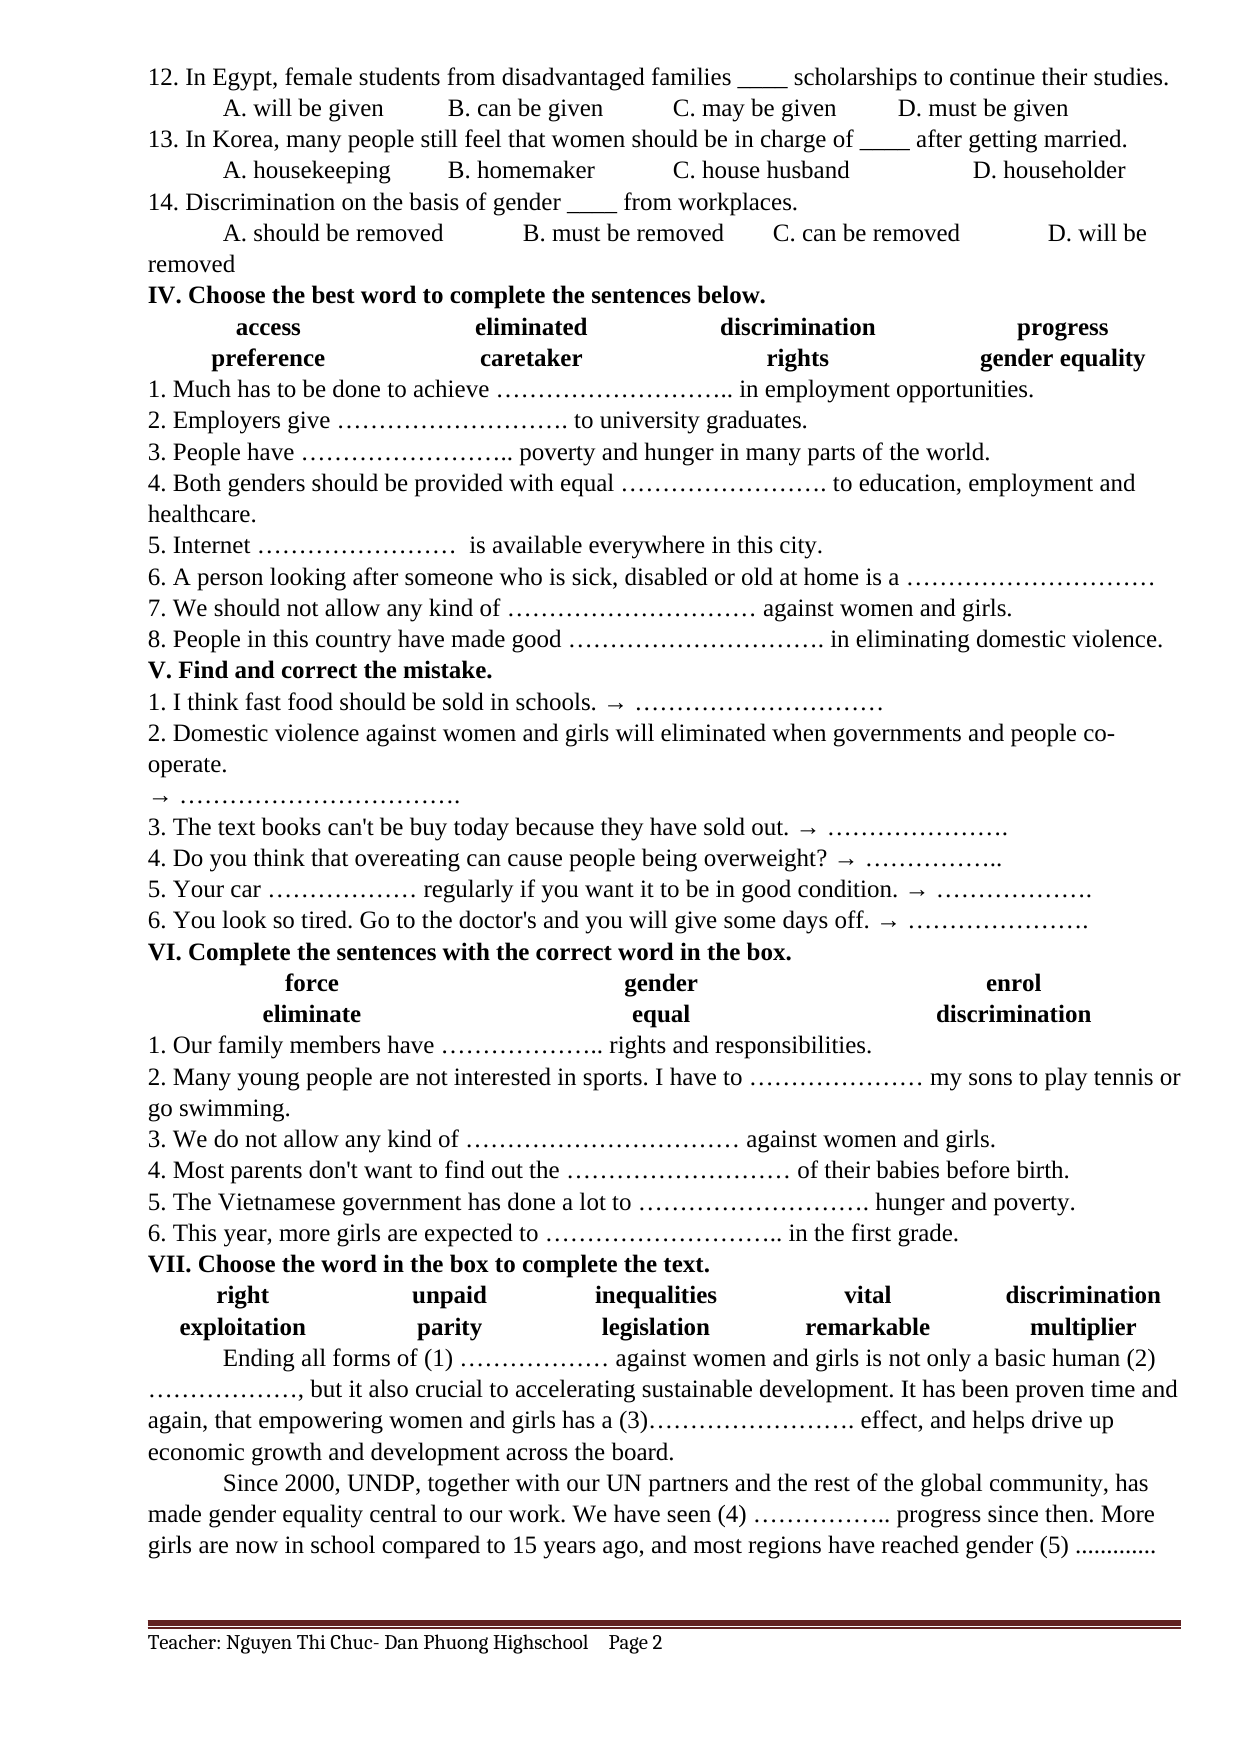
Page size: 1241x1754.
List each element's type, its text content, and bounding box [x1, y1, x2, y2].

table_cell remarkable [762, 1309, 974, 1340]
text Ending all forms of (1) ……………… against women and girls is not only a basic human (2) ………………, but it also crucial to accelerating sustainable development. It has been proven time and again, that empowering women and girls has a (3)……………………. effect, and helps drive up economic growth and development across the board. [148, 1340, 1181, 1465]
text 12. In Egypt, female students from disadvantaged families ____ scholarships to continue their studies. [148, 59, 1181, 90]
text 4. Most parents don't want to find out the ……………………… of their babies before birth. [148, 1153, 1181, 1184]
table_cell gender equality [933, 340, 1192, 372]
table_header discrimination [974, 1278, 1192, 1309]
table_header progress [933, 309, 1192, 340]
text 7. We should not allow any kind of ………………………… against women and girls. [148, 590, 1181, 622]
text 3. We do not allow any kind of …………………………… against women and girls. [148, 1122, 1181, 1153]
table_cell caretaker [400, 340, 663, 372]
text VII. Choose the word in the box to complete the text. [148, 1247, 1181, 1278]
table_header gender [487, 965, 835, 997]
text → ……………………………. [148, 778, 1181, 809]
text 3. People have …………………….. poverty and hunger in many parts of the world. [148, 434, 1181, 465]
table_header inequalities [550, 1278, 762, 1309]
table_header force [136, 965, 487, 997]
text VI. Complete the sentences with the correct word in the box. [148, 934, 1181, 965]
table_cell eliminate [136, 997, 487, 1028]
table_header access [136, 309, 400, 340]
text A. should be removed B. must be removed C. can be removed D. will be removed [148, 215, 1181, 278]
text IV. Choose the best word to complete the sentences below. [148, 278, 1181, 309]
table_header unpaid [349, 1278, 550, 1309]
table_header enrol [835, 965, 1192, 997]
text 2. Many young people are not interested in sports. I have to ………………… my sons to play tennis or go swimming. [148, 1059, 1181, 1122]
table_cell parity [349, 1309, 550, 1340]
text Since 2000, UNDP, together with our UN partners and the rest of the global community, has made gender equality central to our work. We have seen (4) …………….. progress since then. More girls are now in school compared to 15 years ago, and most regions have reached gender (5) ............. [148, 1465, 1181, 1559]
table_header vital [762, 1278, 974, 1309]
table_cell rights [663, 340, 933, 372]
text 5. Your car ……………… regularly if you want it to be in good condition. → ………………. [148, 872, 1181, 903]
text 6. A person looking after someone who is sick, disabled or old at home is a ………………………… [148, 559, 1181, 590]
table_cell legislation [550, 1309, 762, 1340]
table_cell multiplier [974, 1309, 1192, 1340]
text 1. Much has to be done to achieve ……………………….. in employment opportunities. [148, 372, 1181, 403]
table_cell preference [136, 340, 400, 372]
text V. Find and correct the mistake. [148, 653, 1181, 684]
text 1. Our family members have ……………….. rights and responsibilities. [148, 1028, 1181, 1059]
text 5. Internet …………………… is available everywhere in this city. [148, 528, 1181, 559]
table_cell equal [487, 997, 835, 1028]
text 4. Do you think that overeating can cause people being overweight? → …………….. [148, 840, 1181, 872]
text 6. You look so tired. Go to the doctor's and you will give some days off. → …………………. [148, 903, 1181, 934]
text 2. Domestic violence against women and girls will eliminated when governments and people co-operate. [148, 715, 1181, 778]
text 1. I think fast food should be sold in schools. → ………………………… [148, 684, 1181, 715]
text A. will be given B. can be given C. may be given D. must be given [148, 90, 1181, 122]
text 4. Both genders should be provided with equal ……………………. to education, employment and healthcare. [148, 465, 1181, 528]
text A. housekeeping B. homemaker C. house husband D. householder [148, 153, 1181, 184]
text 2. Employers give ………………………. to university graduates. [148, 403, 1181, 434]
text 3. The text books can't be buy today because they have sold out. → …………………. [148, 809, 1181, 840]
table_header discrimination [663, 309, 933, 340]
text 14. Discrimination on the basis of gender ____ from workplaces. [148, 184, 1181, 215]
table_cell discrimination [835, 997, 1192, 1028]
text 13. In Korea, many people still feel that women should be in charge of ____ after getting married. [148, 122, 1181, 153]
table_header eliminated [400, 309, 663, 340]
text 5. The Vietnamese government has done a lot to ………………………. hunger and poverty. [148, 1184, 1181, 1215]
table_header right [136, 1278, 349, 1309]
text 8. People in this country have made good …………………………. in eliminating domestic violence. [148, 622, 1181, 653]
text 6. This year, more girls are expected to ……………………….. in the first grade. [148, 1215, 1181, 1247]
table_cell exploitation [136, 1309, 349, 1340]
